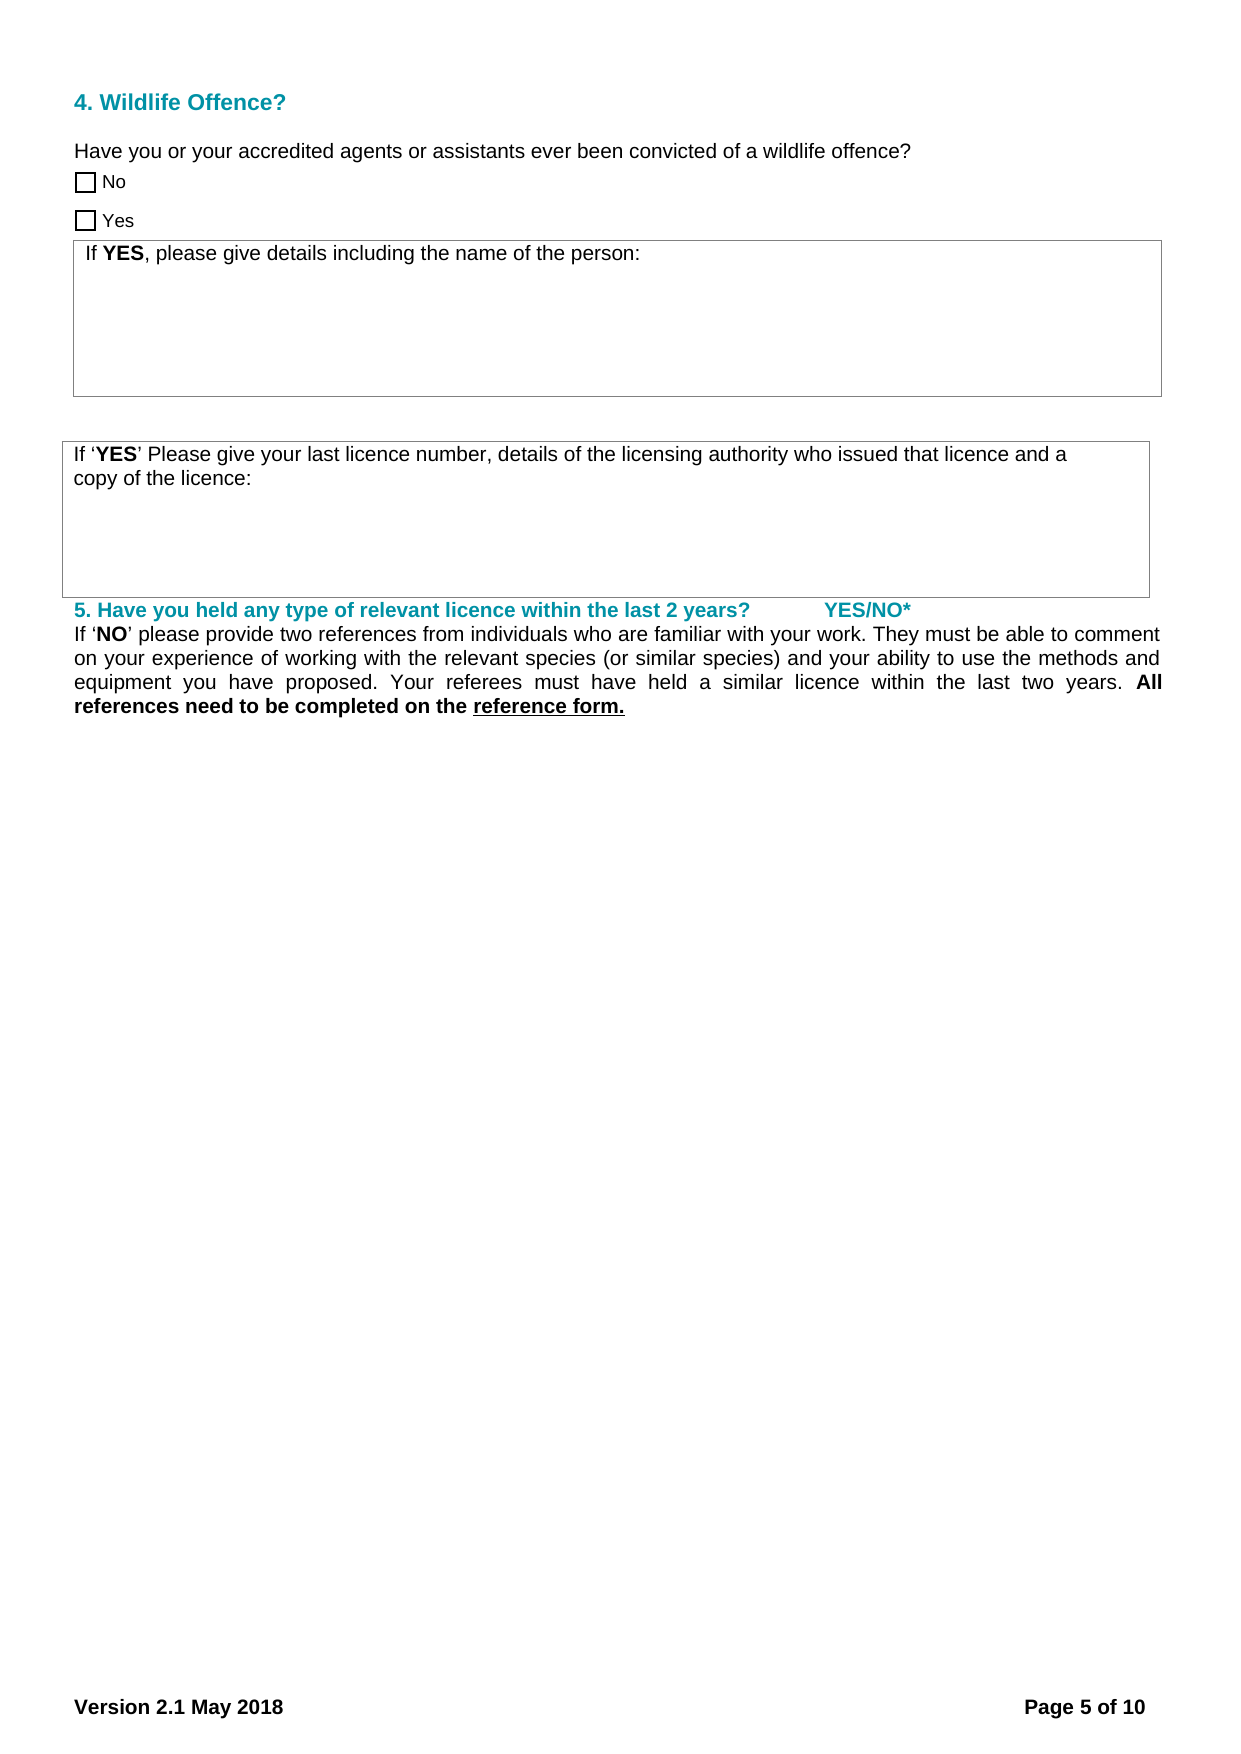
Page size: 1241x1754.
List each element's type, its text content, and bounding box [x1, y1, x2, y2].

text Have you or your accredited agents or assistants ever been convicted of a wildlife offence? [74, 139, 1162, 163]
text 4. Wildlife Offence? [74, 89, 1157, 115]
text If ‘NO’ please provide two references from individuals who are familiar with your work. They must be able to comment on your experience of working with the relevant species (or similar species) and your ability to use the methods and equipment you have proposed. Your referees must have held a similar licence within the last two years. All references need to be completed on the reference form. [74, 622, 1162, 718]
text 5. Have you held any type of relevant licence within the last 2 years? YES/NO* [74, 419, 1162, 622]
table_header If YES, please give details including the name of the person: [74, 241, 1161, 396]
table_header If ‘YES’ Please give your last licence number, details of the licensing authority who issued that licence and a copy of the licence: [63, 442, 1149, 597]
